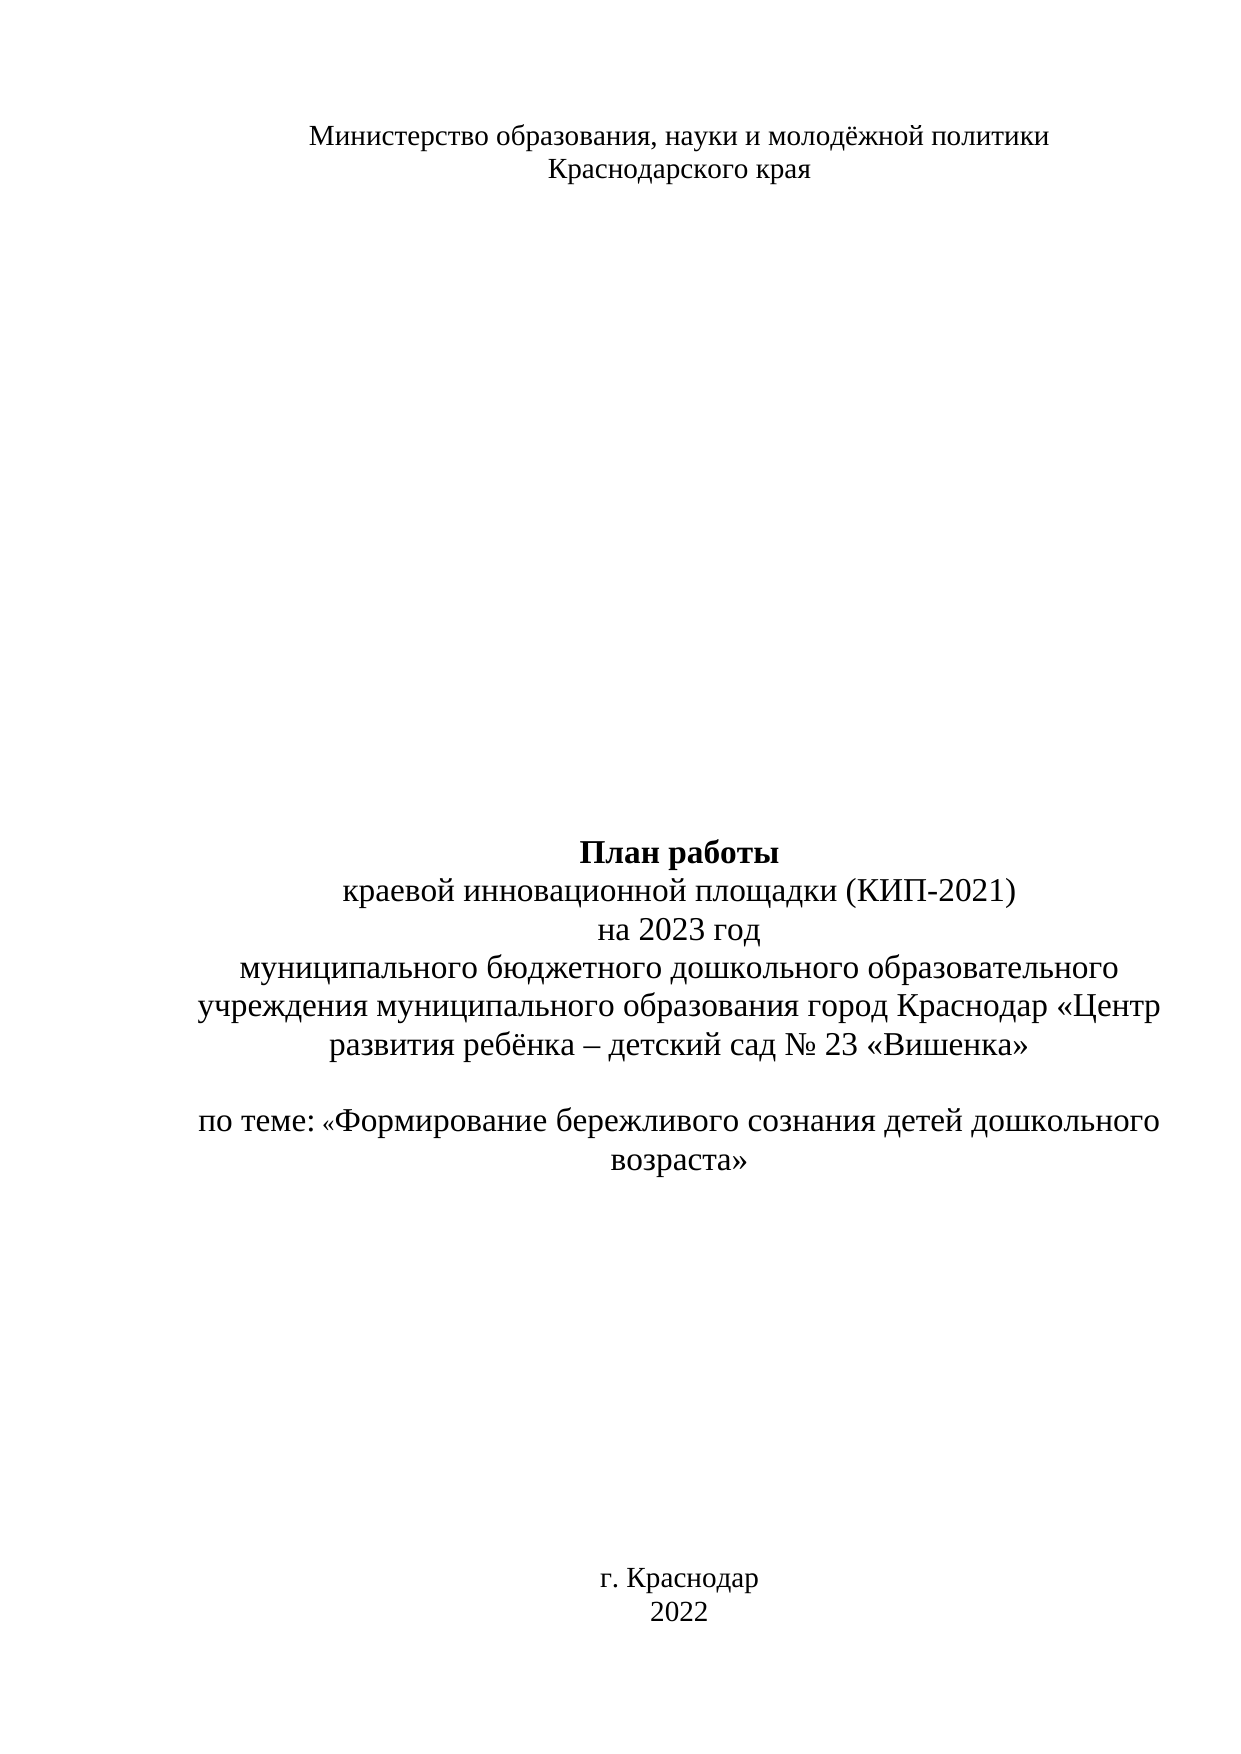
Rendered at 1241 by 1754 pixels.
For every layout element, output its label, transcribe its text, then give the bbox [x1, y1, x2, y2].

text по теме: «Формирование бережливого сознания детей дошкольного возраста» [748, 1100, 1181, 1177]
text г. Краснодар [177, 1560, 1181, 1594]
text План работы [177, 832, 1181, 870]
text по теме: «Формирование бережливого сознания детей дошкольного возраста» [177, 1100, 610, 1177]
text 2022 [177, 1594, 1181, 1627]
text муниципального бюджетного дошкольного образовательного учреждения муниципального образования город Краснодар «Центр развития ребёнка – детский сад № 23 «Вишенка» [177, 947, 1181, 1062]
text краевой инновационной площадки (КИП-2021) [177, 870, 1181, 909]
text Краснодарского края [177, 152, 1181, 185]
text на 2023 год [177, 909, 1181, 947]
text Министерство образования, науки и молодёжной политики [177, 118, 1181, 152]
